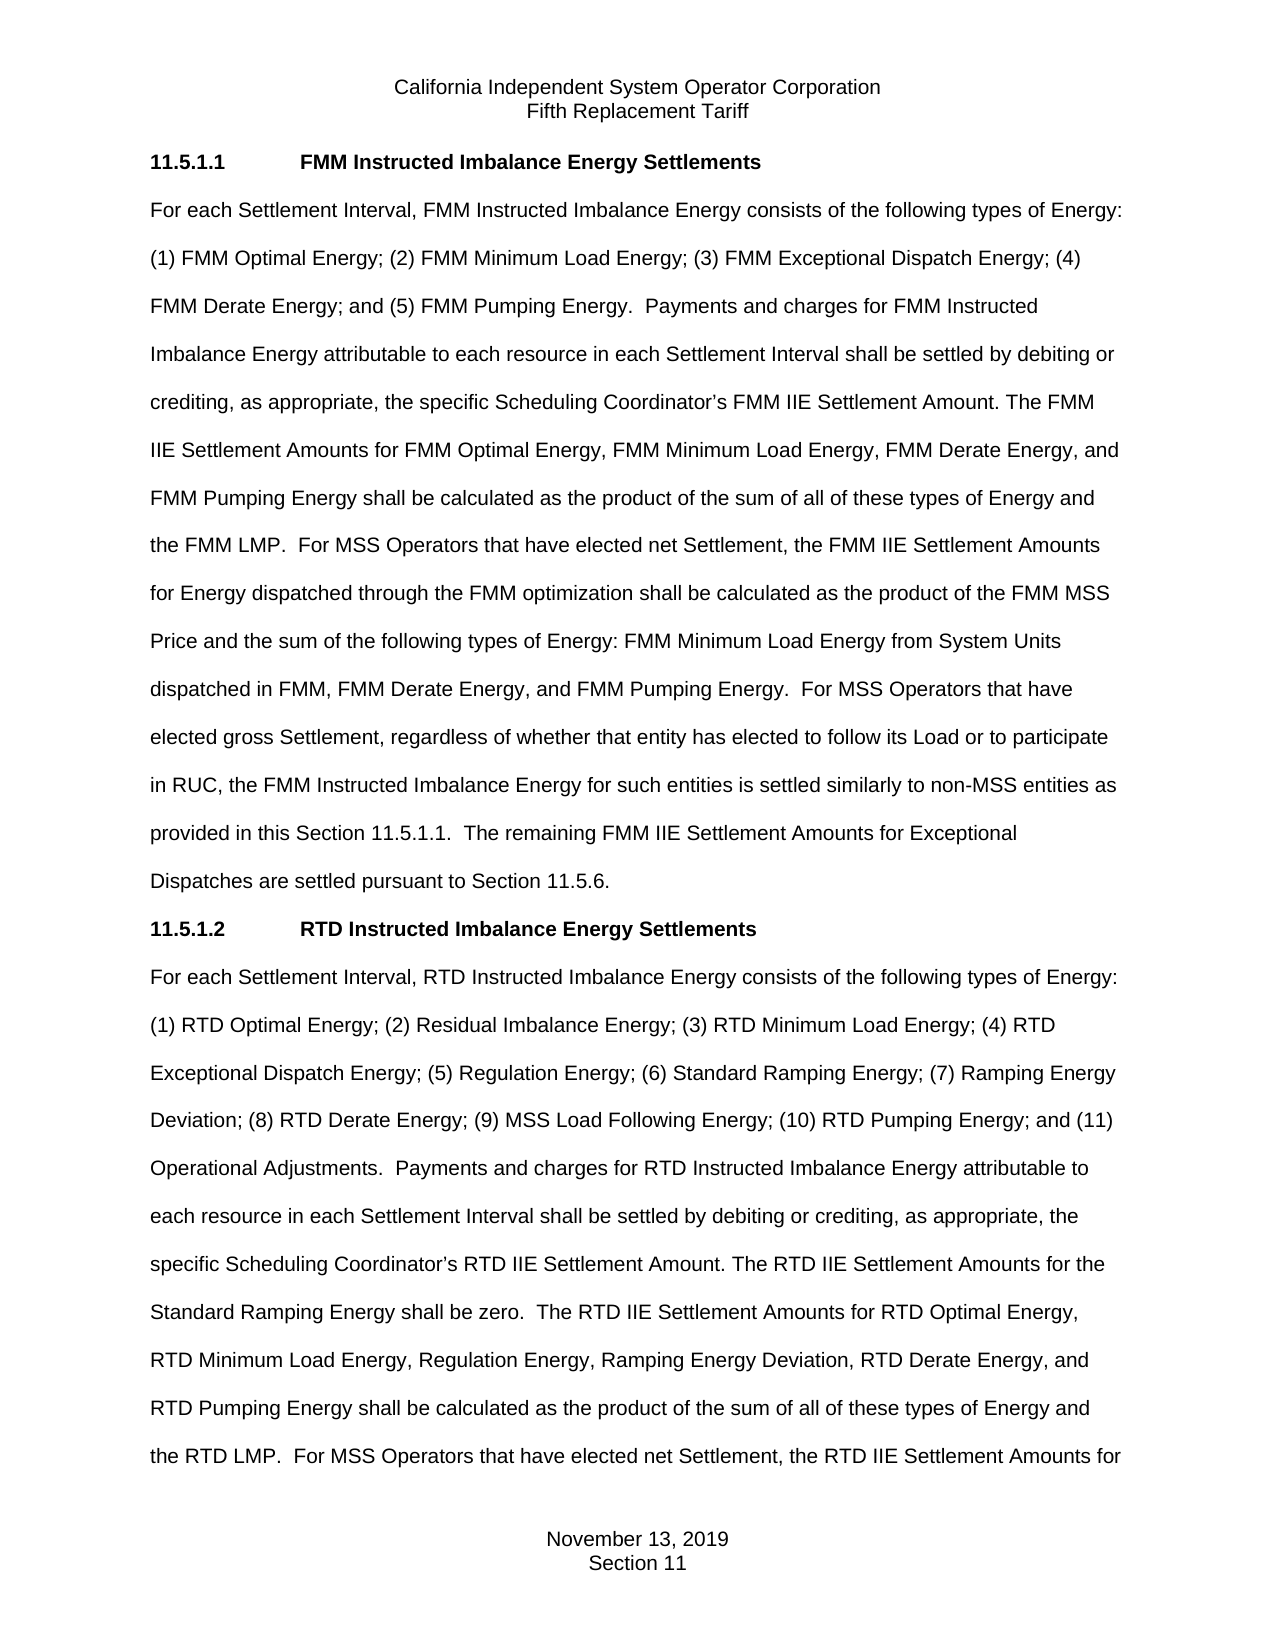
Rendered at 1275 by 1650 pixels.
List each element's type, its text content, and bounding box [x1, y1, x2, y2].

text 11.5.1.1 FMM Instructed Imbalance Energy Settlements [150, 150, 1125, 174]
text For each Settlement Interval, FMM Instructed Imbalance Energy consists of the following types of Energy: (1) FMM Optimal Energy; (2) FMM Minimum Load Energy; (3) FMM Exceptional Dispatch Energy; (4) FMM Derate Energy; and (5) FMM Pumping Energy. Payments and charges for FMM Instructed Imbalance Energy attributable to each resource in each Settlement Interval shall be settled by debiting or crediting, as appropriate, the specific Scheduling Coordinator’s FMM IIE Settlement Amount. The FMM IIE Settlement Amounts for FMM Optimal Energy, FMM Minimum Load Energy, FMM Derate Energy, and FMM Pumping Energy shall be calculated as the product of the sum of all of these types of Energy and the FMM LMP. For MSS Operators that have elected net Settlement, the FMM IIE Settlement Amounts for Energy dispatched through the FMM optimization shall be calculated as the product of the FMM MSS Price and the sum of the following types of Energy: FMM Minimum Load Energy from System Units dispatched in FMM, FMM Derate Energy, and FMM Pumping Energy. For MSS Operators that have elected gross Settlement, regardless of whether that entity has elected to follow its Load or to participate in RUC, the FMM Instructed Imbalance Energy for such entities is settled similarly to non-MSS entities as provided in this Section 11.5.1.1. The remaining FMM IIE Settlement Amounts for Exceptional Dispatches are settled pursuant to Section 11.5.6. [150, 198, 1125, 893]
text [150, 964, 1125, 1468]
text 11.5.1.2 RTD Instructed Imbalance Energy Settlements [150, 917, 1125, 941]
